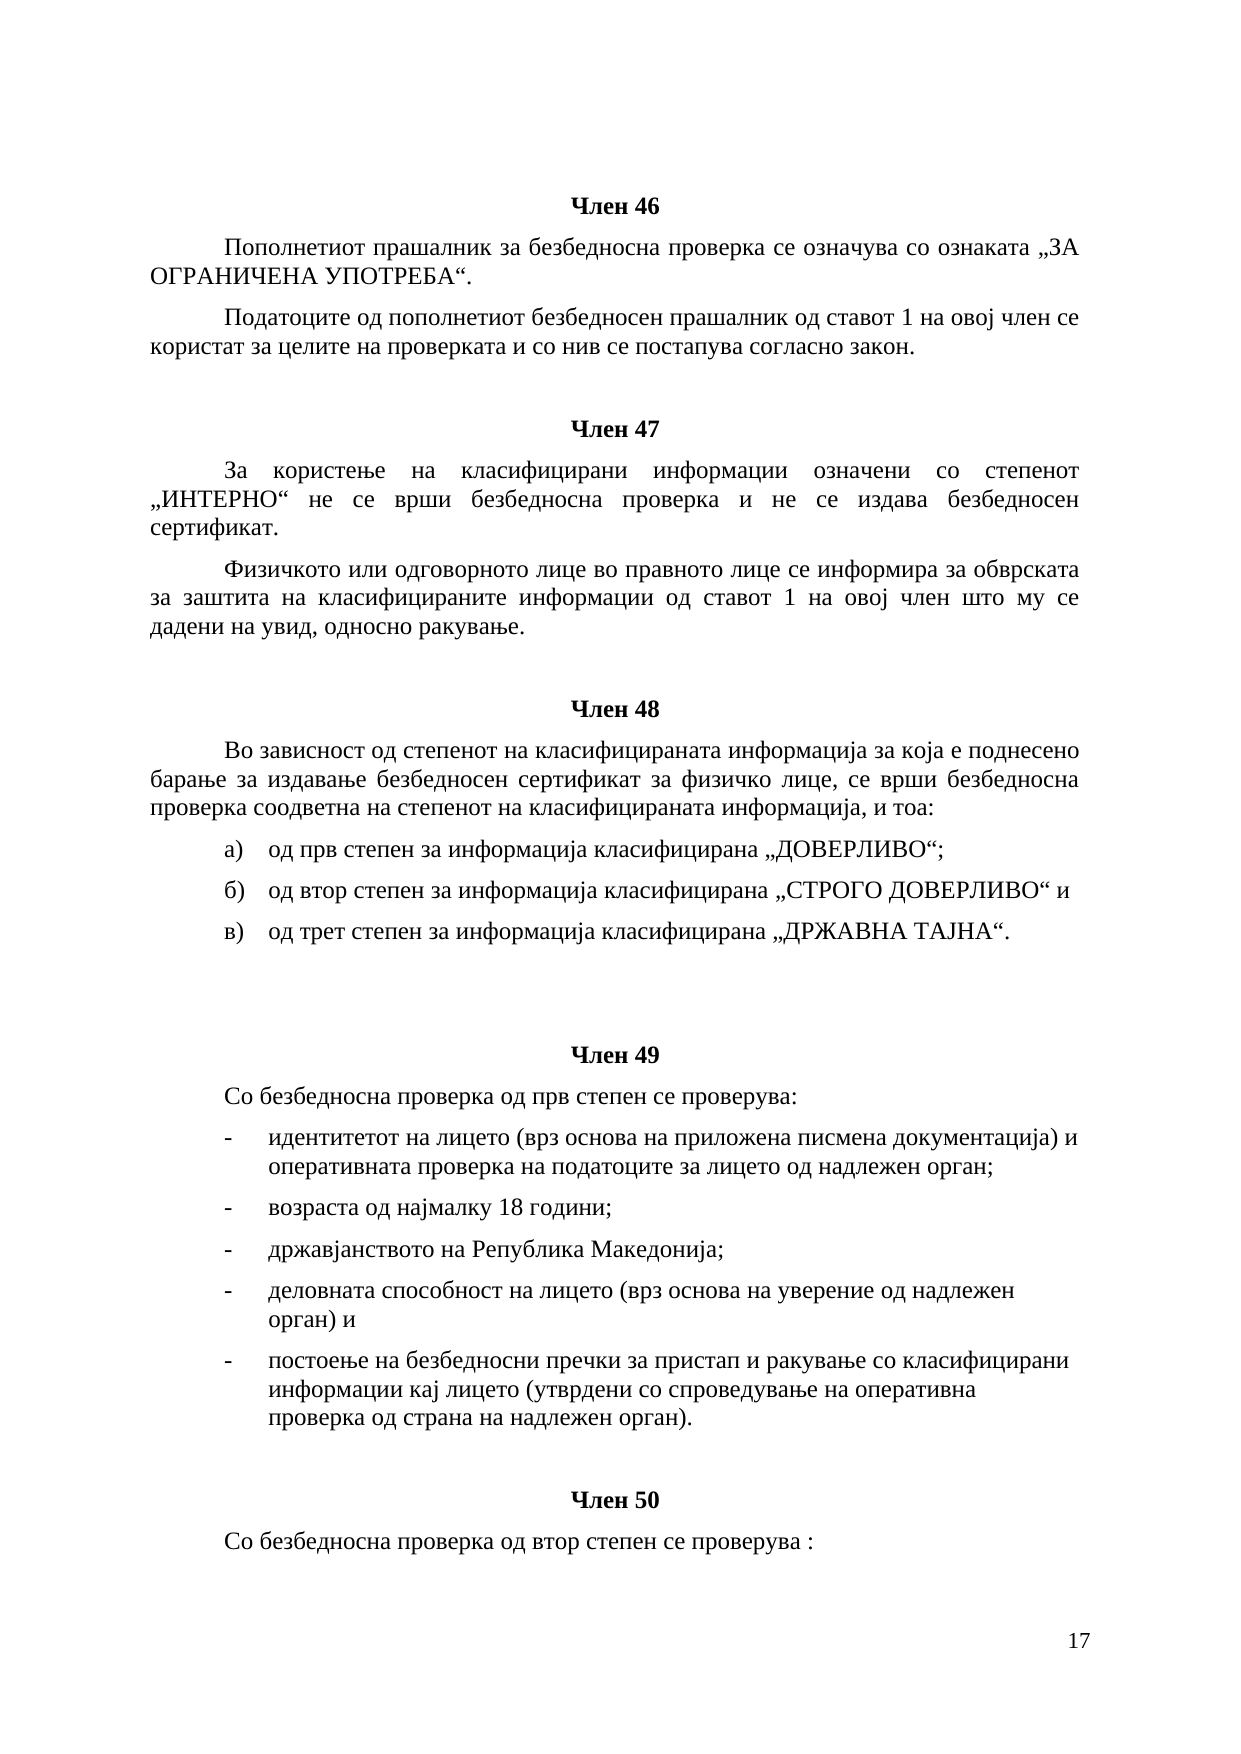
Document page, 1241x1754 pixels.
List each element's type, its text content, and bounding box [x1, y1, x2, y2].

text За користење на класифицирани информации означени со степенот „ИНТЕРНО“ не се врши безбедносна проверка и не се издава безбедносен сертификат. [150, 455, 1080, 541]
list возраста од најмалку 18 години; [224, 1192, 1080, 1221]
list постоење на безбедносни пречки за пристап и ракување со класифицирани информации кај лицето (утврдени со спроведување на оперативна проверка од страна на надлежен орган). [224, 1345, 1080, 1431]
text Физичкото или одговорното лице во правното лице се информира за обврската за заштита на класифицираните информации од ставот 1 на овој член што му се дадени на увид, односно ракување. [150, 554, 1080, 640]
text Податоците од пополнетиот безбедносен прашалник од ставот 1 на овој член се користат за целите на проверката и со нив се постапува согласно закон. [150, 302, 1080, 360]
text Член 50 [150, 1485, 1080, 1514]
text Член 48 [150, 694, 1080, 722]
text Пополнетиот прашалник за безбедносна проверка се означува со ознаката „ЗА ОГРАНИЧЕНА УПОТРЕБА“. [150, 232, 1080, 290]
list државјанството на Република Македонија; [224, 1234, 1080, 1262]
text Со безбедносна проверка од втор степен се проверува : [150, 1526, 1080, 1555]
list идентитетот на лицето (врз основа на приложена писмена документација) и оперативната проверка на податоците за лицето од надлежен орган; [224, 1122, 1080, 1180]
text Со безбедносна проверка од прв степен се проверува: [150, 1081, 1080, 1110]
list деловната способност на лицето (врз основа на уверение од надлежен орган) и [224, 1275, 1080, 1332]
text Член 47 [150, 414, 1080, 442]
text а) од прв степен за информација класифицирана „ДОВЕРЛИВО“; [224, 834, 1080, 862]
text б) од втор степен за информација класифицирана „СТРОГО ДОВЕРЛИВО“ и [224, 875, 1080, 904]
text Во зависност од степенот на класифицираната информација за која е поднесено барање за издавање безбедносен сертификат за физичко лице, се врши безбедносна проверка соодветна на степенот на класифицираната информација, и тоа: [150, 735, 1080, 821]
text Член 49 [150, 1040, 1080, 1069]
text в) од трет степен за информација класифицирана „ДРЖАВНА ТАЈНА“. [224, 916, 1080, 945]
text Член 46 [150, 191, 1080, 220]
